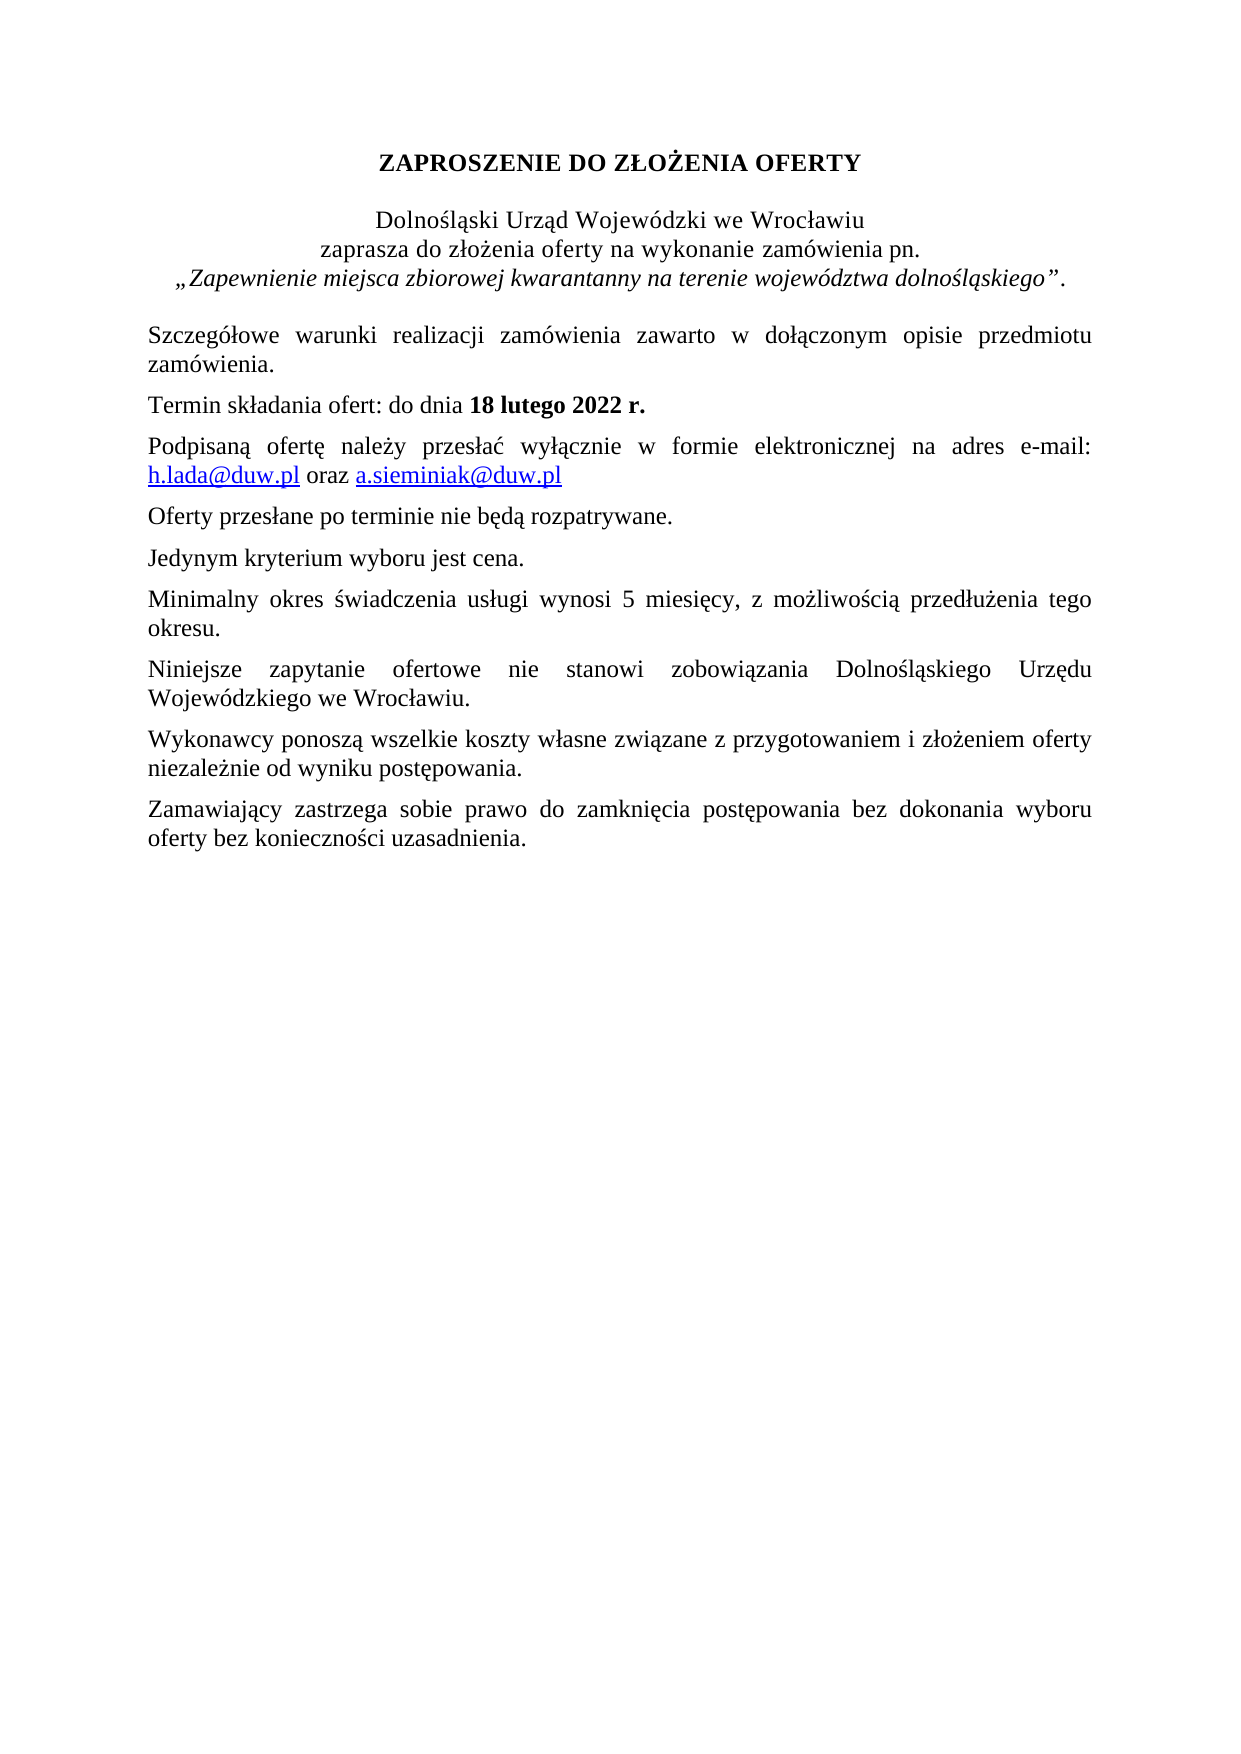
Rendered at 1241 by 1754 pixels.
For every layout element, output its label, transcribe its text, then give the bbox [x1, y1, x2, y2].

text Minimalny okres świadczenia usługi wynosi 5 miesięcy, z możliwością przedłużenia tego okresu. [148, 584, 1093, 641]
text Oferty przesłane po terminie nie będą rozpatrywane. [148, 501, 1093, 530]
text Podpisaną ofertę należy przesłać wyłącznie w formie elektronicznej na adres e-mail: h.lada@duw.pl oraz a.sieminiak@duw.pl [148, 431, 1093, 489]
text Termin składania ofert: do dnia 18 lutego 2022 r. [148, 390, 1093, 419]
text Jedynym kryterium wyboru jest cena. [148, 543, 1093, 571]
text Zamawiający zastrzega sobie prawo do zamknięcia postępowania bez dokonania wyboru oferty bez konieczności uzasadnienia. [148, 794, 1093, 851]
text Niniejsze zapytanie ofertowe nie stanowi zobowiązania Dolnośląskiego Urzędu Wojewódzkiego we Wrocławiu. [148, 654, 1093, 711]
text Szczegółowe warunki realizacji zamówienia zawarto w dołączonym opisie przedmiotu zamówienia. [148, 320, 1093, 378]
text ZAPROSZENIE DO ZŁOŻENIA OFERTY [148, 148, 1093, 176]
text Dolnośląski Urząd Wojewódzki we Wrocławiu [148, 205, 1093, 234]
text „Zapewnienie miejsca zbiorowej kwarantanny na terenie województwa dolnośląskiego”. [148, 263, 1093, 291]
text zaprasza do złożenia oferty na wykonanie zamówienia pn. [148, 234, 1093, 263]
text Wykonawcy ponoszą wszelkie koszty własne związane z przygotowaniem i złożeniem oferty niezależnie od wyniku postępowania. [148, 724, 1093, 781]
